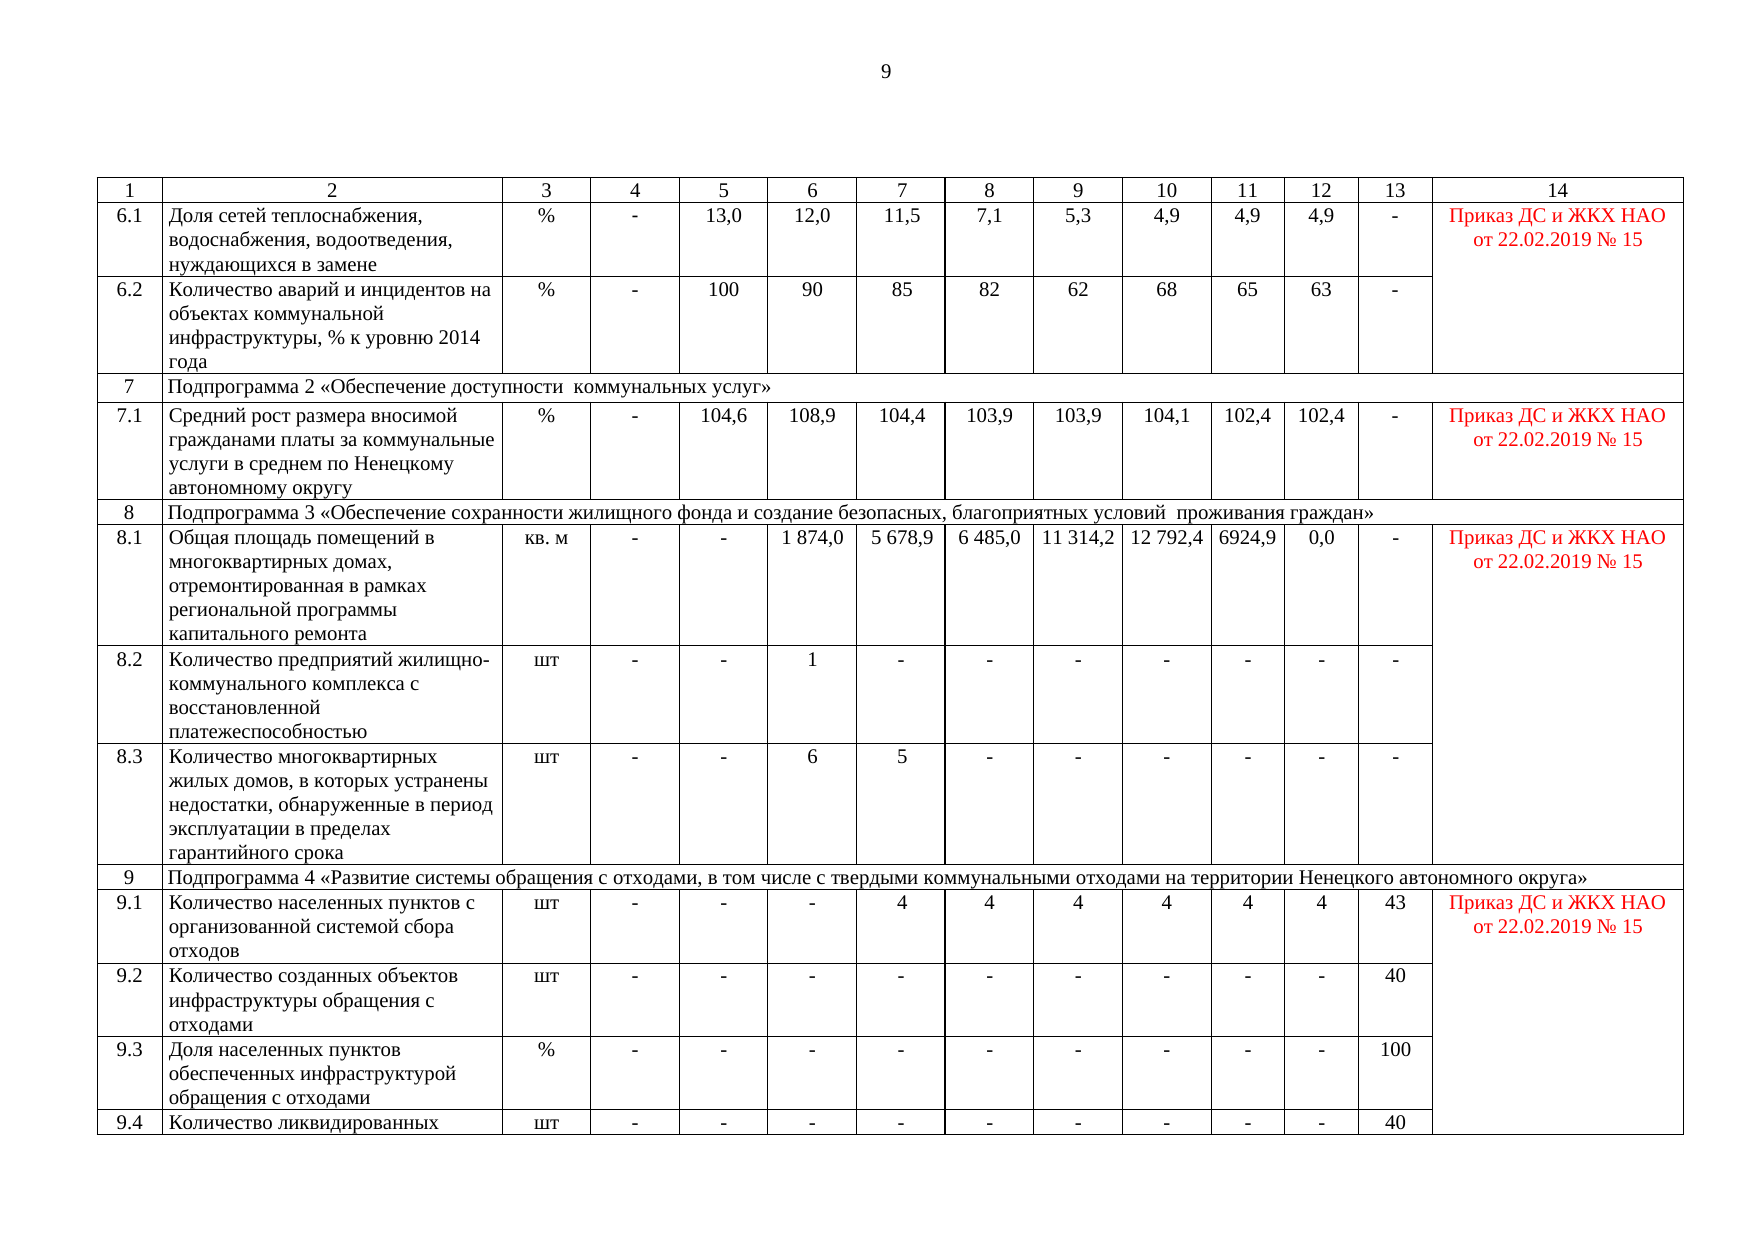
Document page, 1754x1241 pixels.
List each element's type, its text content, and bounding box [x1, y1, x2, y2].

table_cell Подпрограмма 3 «Обеспечение сохранности жилищного фонда и создание безопасных, благоприятных условий проживания граждан» [163, 500, 1683, 524]
table_cell - [680, 744, 767, 864]
table_cell - [1285, 964, 1358, 1036]
table_cell Количество населенных пунктов с организованной системой сбора отходов [163, 890, 502, 962]
table_cell 8.2 [98, 646, 162, 743]
table_cell Приказ ДС и ЖКХ НАО от 22.02.2019 № 15 [1433, 403, 1683, 499]
table_cell 9.2 [98, 964, 162, 1036]
table_cell - [591, 890, 679, 962]
table_cell - [946, 744, 1033, 864]
table_cell % [503, 1037, 590, 1109]
table_cell - [680, 525, 767, 645]
table_cell 4 [1123, 890, 1211, 962]
table_cell - [591, 964, 679, 1036]
table_cell 9.1 [98, 890, 162, 962]
table_cell 4 [1285, 890, 1358, 962]
table_cell 43 [1359, 890, 1432, 962]
table_header 13 [1359, 178, 1432, 202]
table_cell 100 [680, 277, 767, 373]
table_cell - [1285, 1037, 1358, 1109]
table_cell 104,4 [857, 403, 944, 499]
table_cell Подпрограмма 4 «Развитие системы обращения с отходами, в том числе с твердыми коммунальными отходами на территории Ненецкого автономного округа» [163, 865, 1683, 889]
table_cell - [768, 1037, 856, 1109]
table_cell 6924,9 [1212, 525, 1284, 645]
table_cell Количество многоквартирных жилых домов, в которых устранены недостатки, обнаруженные в период эксплуатации в пределах гарантийного срока [163, 744, 502, 864]
table_cell 40 [1359, 964, 1432, 1036]
table_cell 4 [857, 890, 944, 962]
table_cell 85 [857, 277, 944, 373]
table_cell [163, 1110, 502, 1134]
table_header 6 [768, 178, 856, 202]
table_cell 11 314,2 [1034, 525, 1122, 645]
table_cell 9 [98, 865, 162, 889]
table_header 10 [1123, 178, 1211, 202]
table_cell 104,1 [1123, 403, 1211, 499]
table_cell 13,0 [680, 203, 767, 276]
table_cell - [946, 1110, 1033, 1134]
table_cell Количество предприятий жилищно-коммунального комплекса с восстановленной платежеспособностью [163, 646, 502, 743]
table_cell шт [503, 1110, 590, 1134]
table_header 11 [1212, 178, 1284, 202]
table_cell 11,5 [857, 203, 944, 276]
table_cell - [1123, 1037, 1211, 1109]
table_cell 7.1 [98, 403, 162, 499]
table_cell - [1285, 744, 1358, 864]
table_cell - [680, 964, 767, 1036]
table_cell - [946, 964, 1033, 1036]
table_cell 4,9 [1123, 203, 1211, 276]
table_cell 12,0 [768, 203, 856, 276]
table_cell - [1034, 1037, 1122, 1109]
table_cell шт [503, 646, 590, 743]
table_cell Количество созданных объектов инфраструктуры обращения с отходами [163, 964, 502, 1036]
table_cell % [503, 277, 590, 373]
table_cell % [503, 203, 590, 276]
table_cell - [857, 1037, 944, 1109]
table_cell - [1123, 1110, 1211, 1134]
table_cell - [1034, 964, 1122, 1036]
table_cell 6.1 [98, 203, 162, 276]
table_header 5 [680, 178, 767, 202]
table_cell 63 [1285, 277, 1358, 373]
table_cell 68 [1123, 277, 1211, 373]
table_cell 7 [98, 374, 162, 402]
table_cell - [1359, 525, 1432, 645]
table_cell - [946, 1037, 1033, 1109]
table_cell 7,1 [946, 203, 1033, 276]
table_cell - [1212, 646, 1284, 743]
table_cell - [1123, 964, 1211, 1036]
table_cell 12 792,4 [1123, 525, 1211, 645]
table_cell - [1359, 403, 1432, 499]
table_cell - [1123, 646, 1211, 743]
table_cell 6.2 [98, 277, 162, 373]
table_cell - [1123, 744, 1211, 864]
table_cell - [591, 646, 679, 743]
table_cell 103,9 [946, 403, 1033, 499]
table_cell - [1285, 1110, 1358, 1134]
table_cell - [1034, 744, 1122, 864]
table_cell - [680, 1110, 767, 1134]
table_header 1 [98, 178, 162, 202]
table_cell 4 [1034, 890, 1122, 962]
table_header 14 [1433, 178, 1683, 202]
table_cell 5 [857, 744, 944, 864]
table_cell - [680, 890, 767, 962]
table_cell 8.3 [98, 744, 162, 864]
table_cell - [768, 1110, 856, 1134]
table_cell кв. м [503, 525, 590, 645]
table_cell 8 [98, 500, 162, 524]
table_cell 1 [768, 646, 856, 743]
table_cell шт [503, 890, 590, 962]
table_cell - [1359, 203, 1432, 276]
table_cell - [591, 525, 679, 645]
table_cell 0,0 [1285, 525, 1358, 645]
table_cell 5,3 [1034, 203, 1122, 276]
table_header 12 [1285, 178, 1358, 202]
table_cell Доля сетей теплоснабжения, водоснабжения, водоотведения, нуждающихся в замене [163, 203, 502, 276]
table_cell Приказ ДС и ЖКХ НАО от 22.02.2019 № 15 [1433, 203, 1683, 373]
table_cell - [1359, 744, 1432, 864]
table_cell 62 [1034, 277, 1122, 373]
table_cell - [591, 277, 679, 373]
table_cell Количество аварий и инцидентов на объектах коммунальной инфраструктуры, % к уровню 2014 года [163, 277, 502, 373]
table_cell шт [503, 964, 590, 1036]
table_cell Приказ ДС и ЖКХ НАО от 22.02.2019 № 15 [1433, 890, 1683, 1134]
table_cell 100 [1359, 1037, 1432, 1109]
table_cell 1 874,0 [768, 525, 856, 645]
table_cell - [591, 744, 679, 864]
table_cell - [946, 646, 1033, 743]
table_cell - [1212, 1110, 1284, 1134]
table_cell - [768, 890, 856, 962]
table_cell 82 [946, 277, 1033, 373]
table_cell 4 [946, 890, 1033, 962]
table_header 7 [857, 178, 944, 202]
table_cell 40 [1359, 1110, 1432, 1134]
table_cell 9.4 [98, 1110, 162, 1134]
table_cell % [503, 403, 590, 499]
table_cell 90 [768, 277, 856, 373]
table_cell шт [503, 744, 590, 864]
table_cell - [857, 964, 944, 1036]
table_cell - [1359, 277, 1432, 373]
table_cell 65 [1212, 277, 1284, 373]
table_cell - [857, 646, 944, 743]
table_cell 102,4 [1212, 403, 1284, 499]
table_cell Средний рост размера вносимой гражданами платы за коммунальные услуги в среднем по Ненецкому автономному округу [163, 403, 502, 499]
table_header 4 [591, 178, 679, 202]
table_cell - [680, 646, 767, 743]
table_cell 9.3 [98, 1037, 162, 1109]
table_cell - [1212, 964, 1284, 1036]
table_cell 4,9 [1285, 203, 1358, 276]
table_header 2 [163, 178, 502, 202]
table_cell - [857, 1110, 944, 1134]
table_cell 6 [768, 744, 856, 864]
table_cell 4 [1212, 890, 1284, 962]
table_cell 8.1 [98, 525, 162, 645]
table_cell 6 485,0 [946, 525, 1033, 645]
table_cell 104,6 [680, 403, 767, 499]
table_cell 4,9 [1212, 203, 1284, 276]
table_cell - [1285, 646, 1358, 743]
table_cell - [768, 964, 856, 1036]
table_cell - [1212, 1037, 1284, 1109]
table_cell - [1034, 1110, 1122, 1134]
table_cell 5 678,9 [857, 525, 944, 645]
table_cell 103,9 [1034, 403, 1122, 499]
table_cell Общая площадь помещений в многоквартирных домах, отремонтированная в рамках региональной программы капитального ремонта [163, 525, 502, 645]
table_cell - [591, 1110, 679, 1134]
table_cell - [1212, 744, 1284, 864]
table_cell 102,4 [1285, 403, 1358, 499]
table_cell - [680, 1037, 767, 1109]
table_cell Подпрограмма 2 «Обеспечение доступности коммунальных услуг» [163, 374, 1683, 402]
table_cell - [591, 403, 679, 499]
table_cell - [1034, 646, 1122, 743]
table_header 8 [946, 178, 1033, 202]
table_header 3 [503, 178, 590, 202]
table_cell Приказ ДС и ЖКХ НАО от 22.02.2019 № 15 [1433, 525, 1683, 864]
table_cell - [591, 1037, 679, 1109]
table_cell 108,9 [768, 403, 856, 499]
table_header 9 [1034, 178, 1122, 202]
table_cell - [1359, 646, 1432, 743]
table_cell - [591, 203, 679, 276]
table_cell Доля населенных пунктов обеспеченных инфраструктурой обращения с отходами [163, 1037, 502, 1109]
